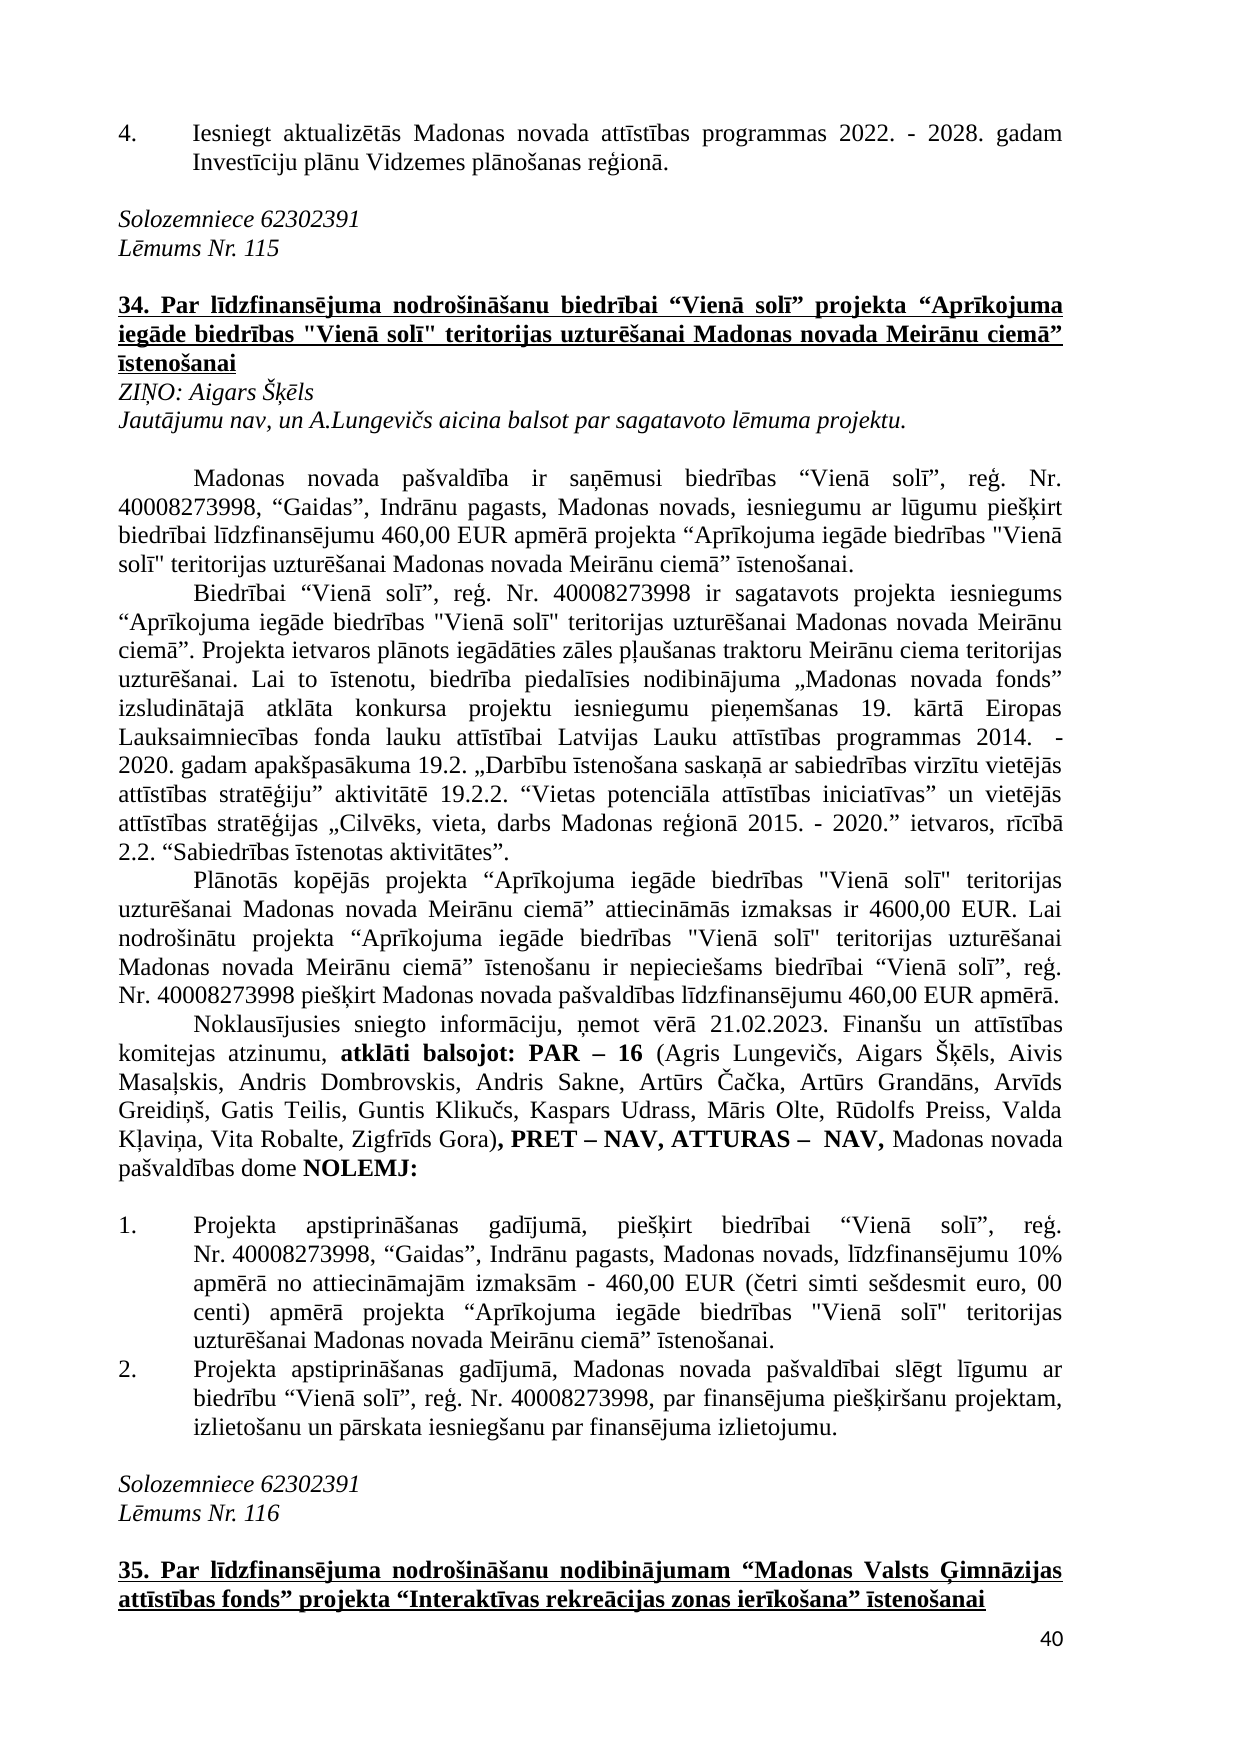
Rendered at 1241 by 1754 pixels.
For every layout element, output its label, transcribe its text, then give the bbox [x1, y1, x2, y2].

text Noklausījusies sniegto informāciju, ņemot vērā 21.02.2023. Finanšu un attīstības komitejas atzinumu, atklāti balsojot: PAR – 16 (Agris Lungevičs, Aigars Šķēls, Aivis Masaļskis, Andris Dombrovskis, Andris Sakne, Artūrs Čačka, Artūrs Grandāns, Arvīds Greidiņš, Gatis Teilis, Guntis Klikučs, Kaspars Udrass, Māris Olte, Rūdolfs Preiss, Valda Kļaviņa, Vita Robalte, Zigfrīds Gora), PRET – NAV, ATTURAS – NAV, Madonas novada pašvaldības dome NOLEMJ: [118, 1009, 1063, 1182]
text Plānotās kopējās projekta “Aprīkojuma iegāde biedrības "Vienā solī" teritorijas uzturēšanai Madonas novada Meirānu ciemā” attiecināmās izmaksas ir 4600,00 EUR. Lai nodrošinātu projekta “Aprīkojuma iegāde biedrības "Vienā solī" teritorijas uzturēšanai Madonas novada Meirānu ciemā” īstenošanu ir nepieciešams biedrībai “Vienā solī”, reģ. Nr. 40008273998 piešķirt Madonas novada pašvaldības līdzfinansējumu 460,00 EUR apmērā. [118, 866, 1063, 1009]
text 34. Par līdzfinansējuma nodrošināšanu biedrībai “Vienā solī” projekta “Aprīkojuma iegāde biedrības "Vienā solī" teritorijas uzturēšanai Madonas novada Meirānu ciemā” īstenošanai [118, 317, 1063, 344]
text Lēmums Nr. 115 [118, 233, 1063, 262]
list Projekta apstiprināšanas gadījumā, piešķirt biedrībai “Vienā solī”, reģ. Nr. 40008273998, “Gaidas”, Indrānu pagasts, Madonas novads, līdzfinansējumu 10% apmērā no attiecināmajām izmaksām - 460,00 EUR (četri simti sešdesmit euro, 00 centi) apmērā projekta “Aprīkojuma iegāde biedrības "Vienā solī" teritorijas uzturēšanai Madonas novada Meirānu ciemā” īstenošanai. [118, 1211, 1063, 1354]
text Solozemniece 62302391 [118, 204, 1063, 233]
text 4. Iesniegt aktualizētās Madonas novada attīstības programmas 2022. - 2028. gadam Investīciju plānu Vidzemes plānošanas reģionā. [118, 118, 1063, 176]
text 35. Par līdzfinansējuma nodrošināšanu nodibinājumam “Madonas Valsts Ģimnāzijas attīstības fonds” projekta “Interaktīvas rekreācijas zonas ierīkošana” īstenošanai [118, 1556, 1063, 1581]
text Jautājumu nav, un A.Lungevičs aicina balsot par sagatavoto lēmuma projektu. [118, 406, 1063, 434]
text Lēmums Nr. 116 [118, 1498, 1063, 1527]
text 35. Par līdzfinansējuma nodrošināšanu nodibinājumam “Madonas Valsts Ģimnāzijas attīstības fonds” projekta “Interaktīvas rekreācijas zonas ierīkošana” īstenošanai [118, 1582, 1063, 1613]
text Solozemniece 62302391 [118, 1469, 1063, 1498]
text ZIŅO: Aigars Šķēls [118, 377, 1063, 406]
text 34. Par līdzfinansējuma nodrošināšanu biedrībai “Vienā solī” projekta “Aprīkojuma iegāde biedrības "Vienā solī" teritorijas uzturēšanai Madonas novada Meirānu ciemā” īstenošanai [118, 291, 1063, 316]
text Biedrībai “Vienā solī”, reģ. Nr. 40008273998 ir sagatavots projekta iesniegums “Aprīkojuma iegāde biedrības "Vienā solī" teritorijas uzturēšanai Madonas novada Meirānu ciemā”. Projekta ietvaros plānots iegādāties zāles pļaušanas traktoru Meirānu ciema teritorijas uzturēšanai. Lai to īstenotu, biedrība piedalīsies nodibinājuma „Madonas novada fonds” izsludinātajā atklāta konkursa projektu iesniegumu pieņemšanas 19. kārtā Eiropas Lauksaimniecības fonda lauku attīstībai Latvijas Lauku attīstības programmas 2014. - 2020. gadam apakšpasākuma 19.2. „Darbību īstenošana saskaņā ar sabiedrības virzītu vietējās attīstības stratēģiju” aktivitātē 19.2.2. “Vietas potenciāla attīstības iniciatīvas” un vietējās attīstības stratēģijas „Cilvēks, vieta, darbs Madonas reģionā 2015. - 2020.” ietvaros, rīcībā 2.2. “Sabiedrības īstenotas aktivitātes”. [118, 578, 1063, 866]
text 34. Par līdzfinansējuma nodrošināšanu biedrībai “Vienā solī” projekta “Aprīkojuma iegāde biedrības "Vienā solī" teritorijas uzturēšanai Madonas novada Meirānu ciemā” īstenošanai [118, 346, 1063, 377]
text Madonas novada pašvaldība ir saņēmusi biedrības “Vienā solī”, reģ. Nr. 40008273998, “Gaidas”, Indrānu pagasts, Madonas novads, iesniegumu ar lūgumu piešķirt biedrībai līdzfinansējumu 460,00 EUR apmērā projekta “Aprīkojuma iegāde biedrības "Vienā solī" teritorijas uzturēšanai Madonas novada Meirānu ciemā” īstenošanai. [118, 463, 1063, 578]
list Projekta apstiprināšanas gadījumā, Madonas novada pašvaldībai slēgt līgumu ar biedrību “Vienā solī”, reģ. Nr. 40008273998, par finansējuma piešķiršanu projektam, izlietošanu un pārskata iesniegšanu par finansējuma izlietojumu. [118, 1354, 1063, 1441]
